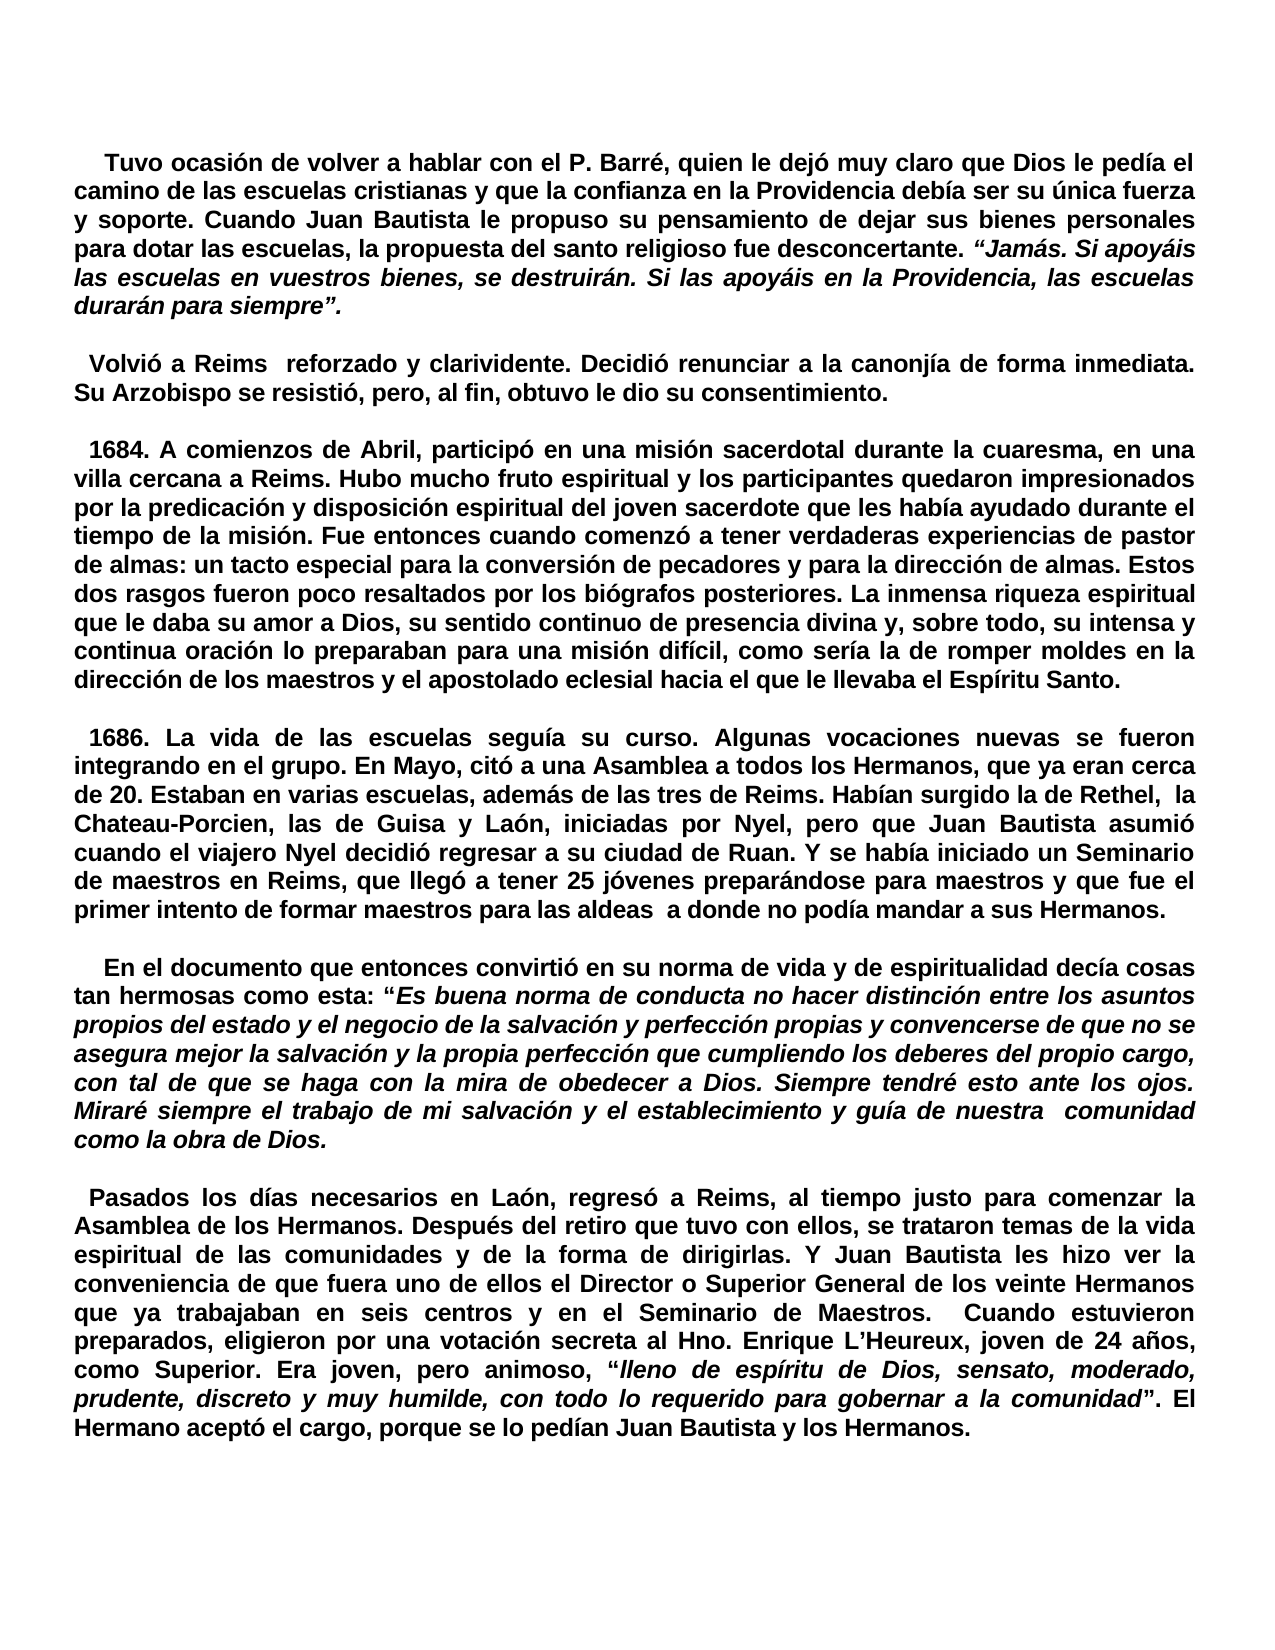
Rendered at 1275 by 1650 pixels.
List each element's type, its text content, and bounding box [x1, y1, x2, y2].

text En el documento que entonces convirtió en su norma de vida y de espiritualidad decía cosas tan hermosas como esta: “Es buena norma de conducta no hacer distinción entre los asuntos propios del estado y el negocio de la salvación y perfección propias y convencerse de que no se asegura mejor la salvación y la propia perfección que cumpliendo los deberes del propio cargo, con tal de que se haga con la mira de obedecer a Dios. Siempre tendré esto ante los ojos. Miraré siempre el trabajo de mi salvación y el establecimiento y guía de nuestra comunidad como la obra de Dios. [74, 953, 1196, 1154]
text 1684. A comienzos de Abril, participó en una misión sacerdotal durante la cuaresma, en una villa cercana a Reims. Hubo mucho fruto espiritual y los participantes quedaron impresionados por la predicación y disposición espiritual del joven sacerdote que les había ayudado durante el tiempo de la misión. Fue entonces cuando comenzó a tener verdaderas experiencias de pastor de almas: un tacto especial para la conversión de pecadores y para la dirección de almas. Estos dos rasgos fueron poco resaltados por los biógrafos posteriores. La inmensa riqueza espiritual que le daba su amor a Dios, su sentido continuo de presencia divina y, sobre todo, su intensa y continua oración lo preparaban para una misión difícil, como sería la de romper moldes en la dirección de los maestros y el apostolado eclesial hacia el que le llevaba el Espíritu Santo. [74, 435, 1196, 694]
text Pasados los días necesarios en Laón, regresó a Reims, al tiempo justo para comenzar la Asamblea de los Hermanos. Después del retiro que tuvo con ellos, se trataron temas de la vida espiritual de las comunidades y de la forma de dirigirlas. Y Juan Bautista les hizo ver la conveniencia de que fuera uno de ellos el Director o Superior General de los veinte Hermanos que ya trabajaban en seis centros y en el Seminario de Maestros. Cuando estuvieron preparados, eligieron por una votación secreta al Hno. Enrique L’Heureux, joven de 24 años, como Superior. Era joven, pero animoso, “lleno de espíritu de Dios, sensato, moderado, prudente, discreto y muy humilde, con todo lo requerido para gobernar a la comunidad”. El Hermano aceptó el cargo, porque se lo pedían Juan Bautista y los Hermanos. [74, 1183, 1196, 1441]
text Volvió a Reims reforzado y clarividente. Decidió renunciar a la canonjía de forma inmediata. Su Arzobispo se resistió, pero, al fin, obtuvo le dio su consentimiento. [74, 349, 1196, 406]
text 1686. La vida de las escuelas seguía su curso. Algunas vocaciones nuevas se fueron integrando en el grupo. En Mayo, citó a una Asamblea a todos los Hermanos, que ya eran cerca de 20. Estaban en varias escuelas, además de las tres de Reims. Habían surgido la de Rethel, la Chateau-Porcien, las de Guisa y Laón, iniciadas por Nyel, pero que Juan Bautista asumió cuando el viajero Nyel decidió regresar a su ciudad de Ruan. Y se había iniciado un Seminario de maestros en Reims, que llegó a tener 25 jóvenes preparándose para maestros y que fue el primer intento de formar maestros para las aldeas a donde no podía mandar a sus Hermanos. [74, 723, 1196, 924]
text Tuvo ocasión de volver a hablar con el P. Barré, quien le dejó muy claro que Dios le pedía el camino de las escuelas cristianas y que la confianza en la Providencia debía ser su única fuerza y soporte. Cuando Juan Bautista le propuso su pensamiento de dejar sus bienes personales para dotar las escuelas, la propuesta del santo religioso fue desconcertante. “Jamás. Si apoyáis las escuelas en vuestros bienes, se destruirán. Si las apoyáis en la Providencia, las escuelas durarán para siempre”. [74, 148, 1196, 320]
